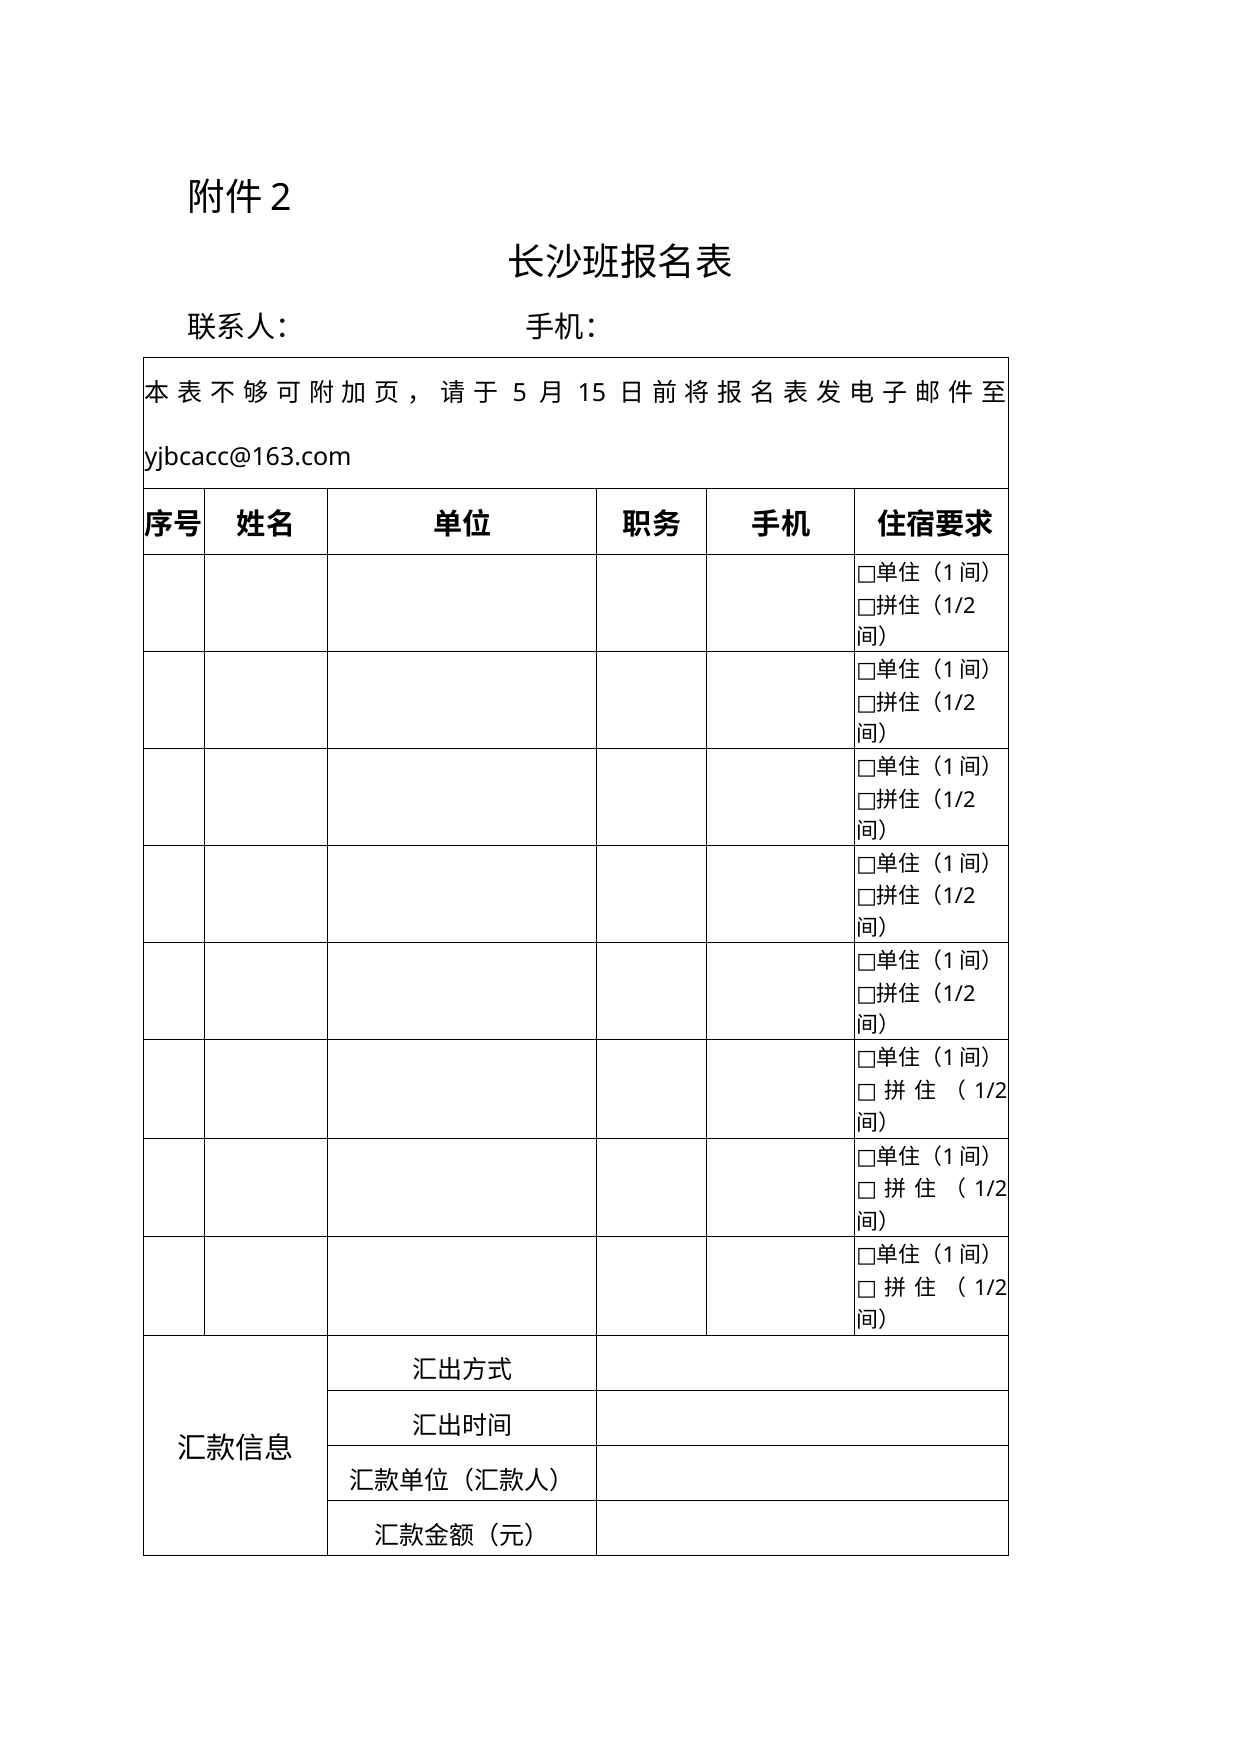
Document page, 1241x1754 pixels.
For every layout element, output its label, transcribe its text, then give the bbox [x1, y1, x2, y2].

table_cell [707, 1139, 854, 1236]
table_cell [144, 652, 204, 748]
table_cell [144, 555, 204, 651]
table_cell [328, 943, 596, 1039]
table_cell [144, 846, 204, 942]
table_cell 序号 [144, 489, 204, 554]
table_cell [597, 1391, 1008, 1445]
table_cell [205, 846, 327, 942]
table_cell [205, 943, 327, 1039]
text 长沙班报名表 [187, 227, 1053, 292]
table_cell [144, 1040, 204, 1137]
table_cell [597, 555, 706, 651]
table_cell [707, 555, 854, 651]
table_cell [597, 749, 706, 845]
table_cell [205, 1139, 327, 1236]
table_cell □单住（1间） □拼住（1/2间） [855, 846, 1008, 942]
table_cell [328, 652, 596, 748]
table_cell [597, 1336, 1008, 1390]
table_cell [597, 943, 706, 1039]
table_cell [597, 652, 706, 748]
table_cell [597, 846, 706, 942]
table_cell 单位 [328, 489, 596, 554]
table_cell □单住（1间） □拼住（1/2间） [855, 749, 1008, 845]
table_cell [328, 1237, 596, 1334]
table_cell [205, 652, 327, 748]
table_cell □单住（1间） □拼住（1/2间） [855, 943, 1008, 1039]
table_cell [144, 749, 204, 845]
table_cell 职务 [597, 489, 706, 554]
table_cell □单住（1间） □拼住（1/2间） [855, 1139, 1008, 1236]
table_cell [597, 1139, 706, 1236]
table_cell 汇款金额（元） [328, 1501, 596, 1555]
table_cell [597, 1237, 706, 1334]
text 联系人： 手机： [187, 292, 1053, 357]
table_cell [707, 1040, 854, 1137]
table_header 本表不够可附加页，请于5月15日前将报名表发电子邮件至yjbcacc@163.com [144, 358, 1008, 488]
table_cell 住宿要求 [855, 489, 1008, 554]
table_cell 汇款单位（汇款人） [328, 1446, 596, 1500]
table_cell □单住（1间） □拼住（1/2间） [855, 1237, 1008, 1334]
table_cell 汇款信息 [144, 1336, 327, 1555]
table_cell [328, 1139, 596, 1236]
table_cell 汇出时间 [328, 1391, 596, 1445]
table_cell [144, 1237, 204, 1334]
table_cell [205, 1040, 327, 1137]
table_cell [707, 652, 854, 748]
table_cell [144, 1139, 204, 1236]
table_cell [328, 846, 596, 942]
table_cell [205, 1237, 327, 1334]
table_cell □单住（1间） □拼住（1/2间） [855, 555, 1008, 651]
table_cell [144, 943, 204, 1039]
table_cell [205, 749, 327, 845]
table_cell [205, 555, 327, 651]
table_cell [328, 749, 596, 845]
table_cell [707, 749, 854, 845]
table_cell [707, 943, 854, 1039]
table_cell 姓名 [205, 489, 327, 554]
table_cell 手机 [707, 489, 854, 554]
table_cell [597, 1040, 706, 1137]
table_cell [707, 1237, 854, 1334]
table_cell [328, 555, 596, 651]
table_cell [707, 846, 854, 942]
table_cell □单住（1间） □拼住（1/2间） [855, 652, 1008, 748]
text 附件2 [187, 162, 1053, 227]
table_cell [328, 1040, 596, 1137]
table_cell 汇出方式 [328, 1336, 596, 1390]
table_cell [597, 1446, 1008, 1500]
table_cell [597, 1501, 1008, 1555]
table_cell □单住（1间） □拼住（1/2间） [855, 1040, 1008, 1137]
